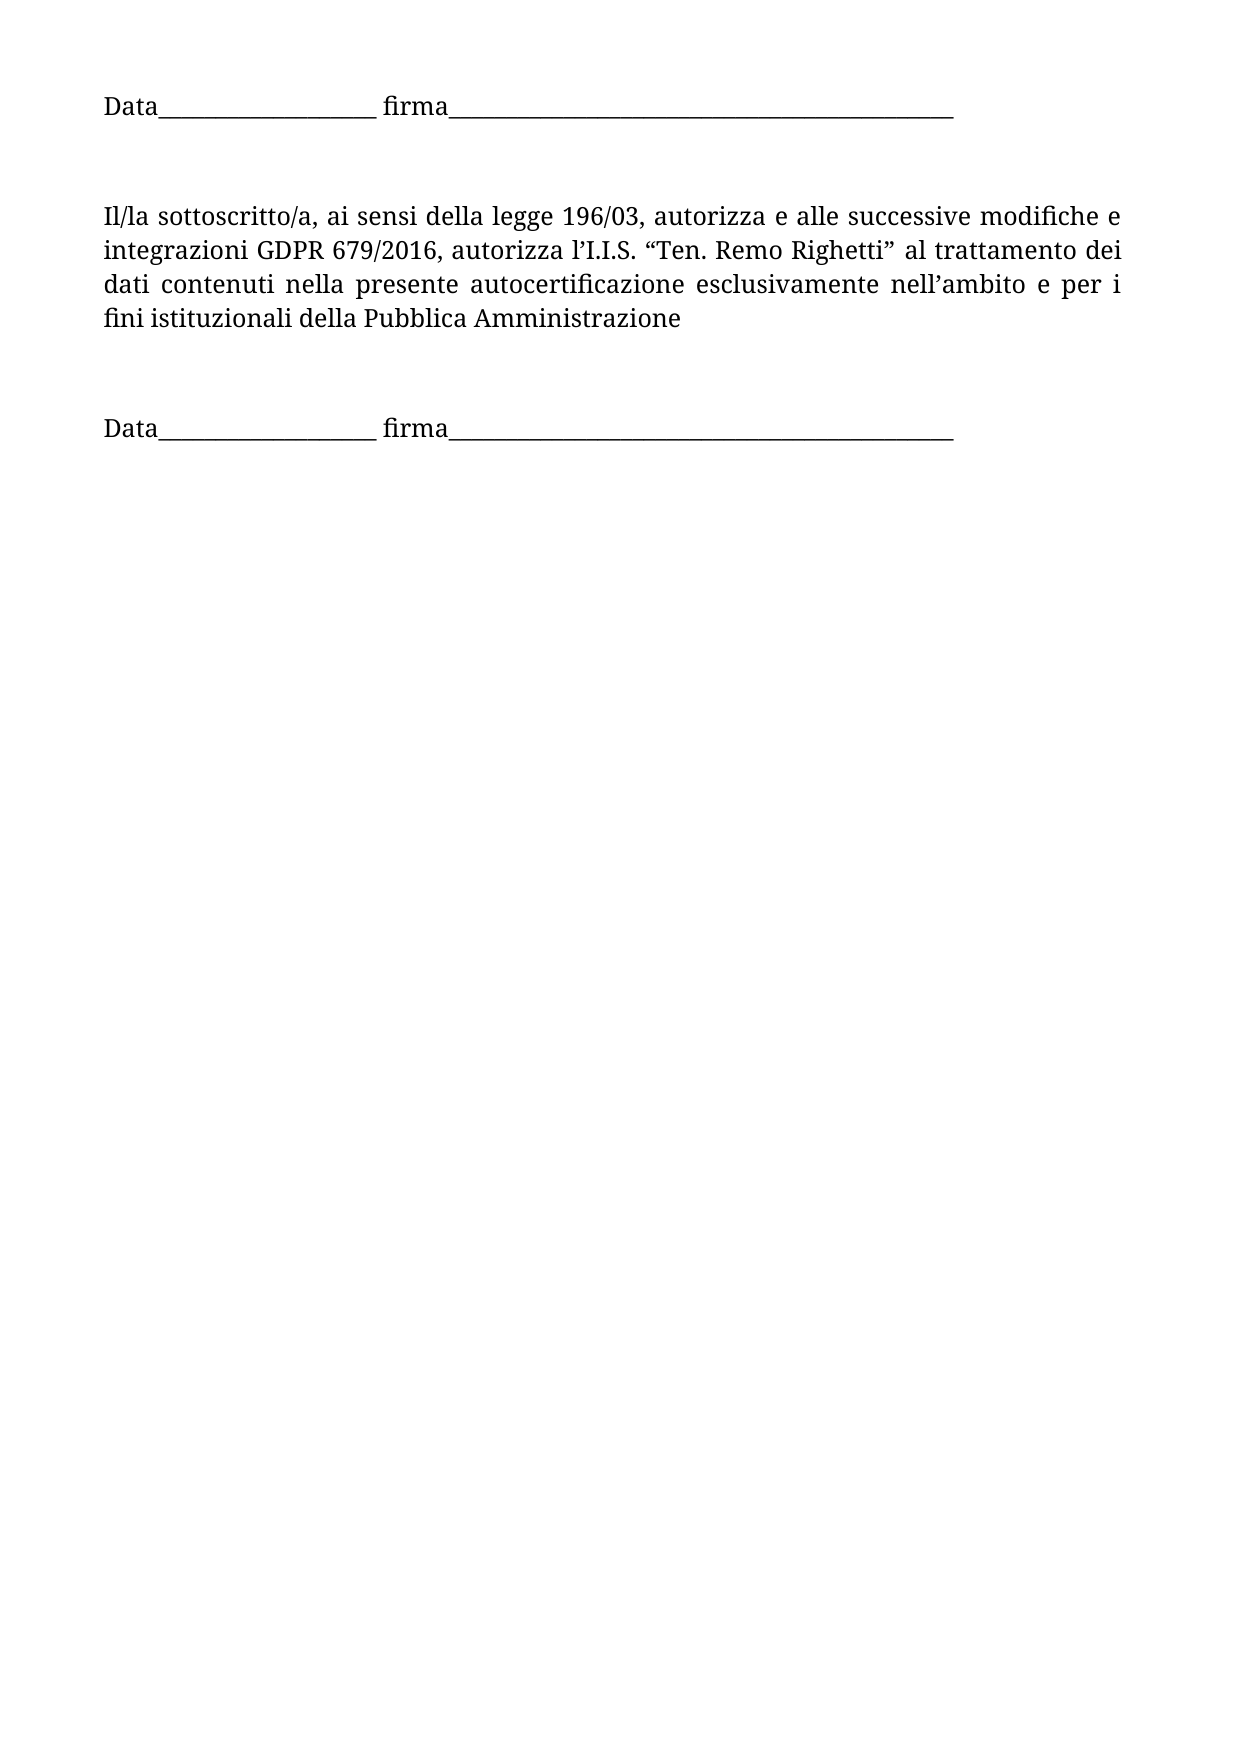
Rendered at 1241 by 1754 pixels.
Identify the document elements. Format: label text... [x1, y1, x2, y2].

text Il/la sottoscritto/a, ai sensi della legge 196/03, autorizza e alle successive modifiche e integrazioni GDPR 679/2016, autorizza l’I.I.S. “Ten. Remo Righetti” al trattamento dei dati contenuti nella presente autocertificazione esclusivamente nell’ambito e per i fini istituzionali della Pubblica Amministrazione [103, 198, 1122, 335]
text Data___________________ firma____________________________________________ [103, 89, 1122, 123]
text Data___________________ firma____________________________________________ [103, 410, 1122, 444]
